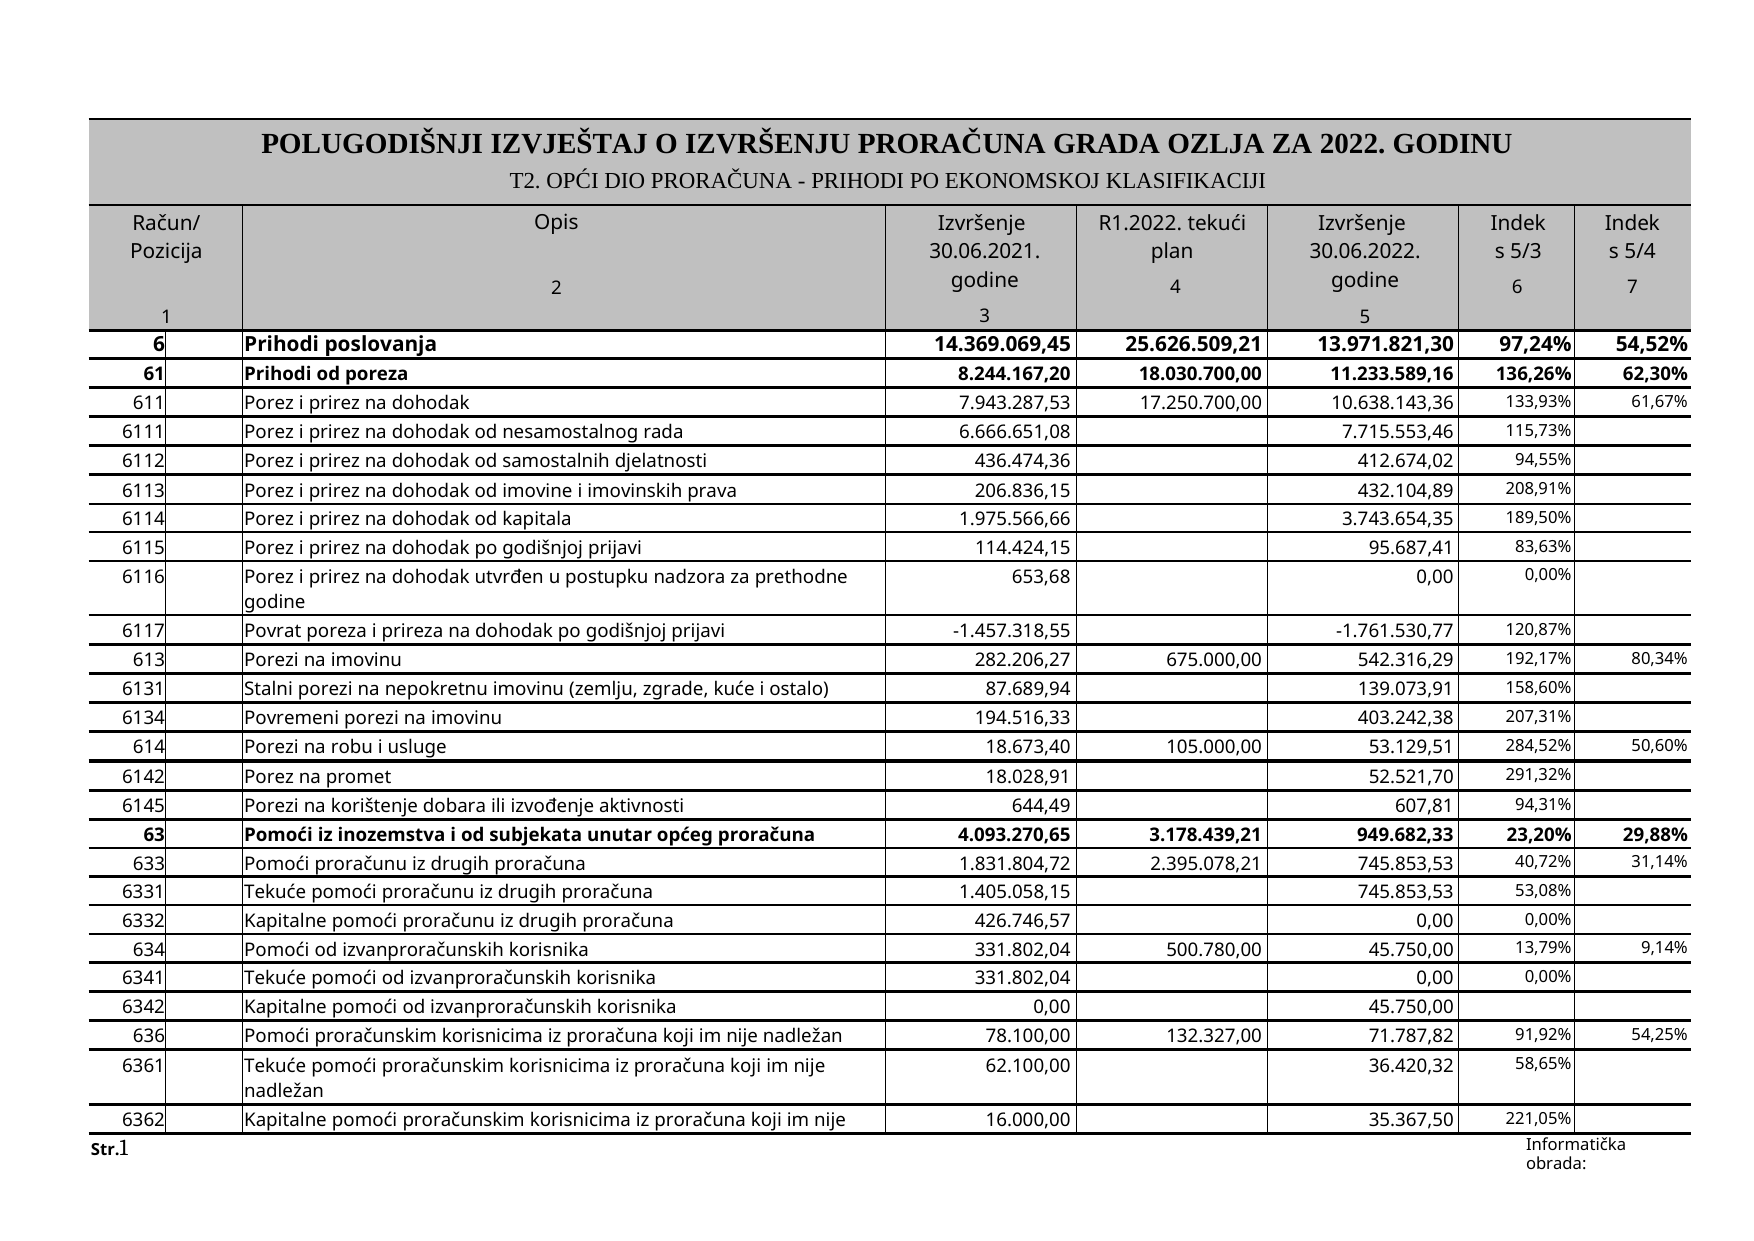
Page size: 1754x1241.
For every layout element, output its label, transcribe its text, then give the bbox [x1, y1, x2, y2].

table_cell 291,32% [1459, 763, 1574, 788]
table_cell 6 [89, 332, 165, 357]
table_cell 17.250.700,00 [1077, 389, 1267, 415]
table_cell [166, 360, 242, 386]
table_cell 6117 [89, 616, 165, 643]
table_cell [166, 733, 242, 759]
table_cell [1077, 505, 1267, 531]
table_cell 58,65% [1459, 1051, 1574, 1103]
table_cell [1575, 964, 1691, 990]
table_cell 139.073,91 [1268, 675, 1458, 701]
table_cell [166, 1106, 242, 1132]
table_cell 189,50% [1459, 505, 1574, 531]
table_cell Porezi na korištenje dobara ili izvođenje aktivnosti [243, 792, 885, 818]
table_cell Porez i prirez na dohodak [243, 389, 885, 415]
table_cell [1575, 878, 1691, 904]
table_cell [166, 646, 242, 672]
table_cell 403.242,38 [1268, 704, 1458, 730]
table_cell Stalni porezi na nepokretnu imovinu (zemlju, zgrade, kuće i ostalo) [243, 675, 885, 701]
table_cell 0,00 [1268, 964, 1458, 990]
table_cell [1575, 993, 1691, 1019]
table_cell 63 [89, 821, 165, 847]
table_cell 675.000,00 [1077, 646, 1267, 672]
table_cell 9,14% [1575, 935, 1691, 961]
table_cell 3.743.654,35 [1268, 505, 1458, 531]
table_cell 52.521,70 [1268, 763, 1458, 788]
table_cell 6.666.651,08 [886, 418, 1076, 444]
table_cell 158,60% [1459, 675, 1574, 701]
table_cell 11.233.589,16 [1268, 360, 1458, 386]
table_cell 45.750,00 [1268, 935, 1458, 961]
table_cell [1077, 1106, 1267, 1132]
table_cell [166, 993, 242, 1019]
table_cell Porez i prirez na dohodak od imovine i imovinskih prava [243, 476, 885, 502]
table_cell 331.802,04 [886, 964, 1076, 990]
table_cell 45.750,00 [1268, 993, 1458, 1019]
table_cell [166, 562, 242, 614]
table_cell Porez na promet [243, 763, 885, 788]
table_cell [166, 447, 242, 473]
table_cell [1077, 993, 1267, 1019]
table_cell 0,00% [1459, 562, 1574, 614]
table_cell 61,67% [1575, 389, 1691, 415]
table_cell 542.316,29 [1268, 646, 1458, 672]
table_cell 0,00 [1268, 562, 1458, 614]
table_cell 607,81 [1268, 792, 1458, 818]
table_cell 136,26% [1459, 360, 1574, 386]
table_cell [166, 906, 242, 933]
table_cell 4.093.270,65 [886, 821, 1076, 847]
table_cell 614 [89, 733, 165, 759]
table_cell 35.367,50 [1268, 1106, 1458, 1132]
table_cell [1077, 476, 1267, 502]
table_cell 71.787,82 [1268, 1022, 1458, 1048]
table_cell 6362 [89, 1106, 165, 1132]
table_cell 636 [89, 1022, 165, 1048]
table_cell 13.971.821,30 [1268, 332, 1458, 357]
table_cell Porez i prirez na dohodak od samostalnih djelatnosti [243, 447, 885, 473]
table_cell 87.689,94 [886, 675, 1076, 701]
table_cell [1575, 505, 1691, 531]
table_cell 221,05% [1459, 1106, 1574, 1132]
table_cell [166, 332, 242, 357]
table_cell [1575, 418, 1691, 444]
table_cell [1077, 792, 1267, 818]
table_cell 6134 [89, 704, 165, 730]
table_cell Pomoći od izvanproračunskih korisnika [243, 935, 885, 961]
table_cell [166, 389, 242, 415]
table_cell [1077, 562, 1267, 614]
table_cell 97,24% [1459, 332, 1574, 357]
table_cell 206.836,15 [886, 476, 1076, 502]
table_cell [1575, 533, 1691, 560]
table_cell [1077, 763, 1267, 788]
table_cell 1.831.804,72 [886, 849, 1076, 875]
table_cell [166, 849, 242, 875]
table_cell 61 [89, 360, 165, 386]
table_cell 634 [89, 935, 165, 961]
table_cell 412.674,02 [1268, 447, 1458, 473]
table_cell 18.673,40 [886, 733, 1076, 759]
table_cell 8.244.167,20 [886, 360, 1076, 386]
table_cell Kapitalne pomoći proračunu iz drugih proračuna [243, 906, 885, 933]
table_cell 18.028,91 [886, 763, 1076, 788]
table_cell Povrat poreza i prireza na dohodak po godišnjoj prijavi [243, 616, 885, 643]
table_cell 6114 [89, 505, 165, 531]
table_cell [166, 821, 242, 847]
table_cell 7.943.287,53 [886, 389, 1076, 415]
table_cell [1575, 763, 1691, 788]
table_cell [166, 476, 242, 502]
table_cell 62,30% [1575, 360, 1691, 386]
table_cell 0,00% [1459, 964, 1574, 990]
table_cell [166, 505, 242, 531]
table_cell Porez i prirez na dohodak od nesamostalnog rada [243, 418, 885, 444]
table_cell Pomoći iz inozemstva i od subjekata unutar općeg proračuna [243, 821, 885, 847]
table_header POLUGODIŠNJI IZVJEŠTAJ O IZVRŠENJU PRORAČUNA GRADA OZLJA ZA 2022. GODINU T2. OPĆI DIO PRORAČUNA - PRIHODI PO EKONOMSKOJ KLASIFIKACIJI [89, 120, 1691, 204]
table_cell 114.424,15 [886, 533, 1076, 560]
table_cell 94,31% [1459, 792, 1574, 818]
table_cell [1459, 993, 1574, 1019]
table_cell 91,92% [1459, 1022, 1574, 1048]
table_cell [1077, 906, 1267, 933]
table_cell 611 [89, 389, 165, 415]
table_cell [1575, 476, 1691, 502]
table_cell [1575, 1051, 1691, 1103]
table_cell 6331 [89, 878, 165, 904]
table_cell [1575, 704, 1691, 730]
table_cell [166, 533, 242, 560]
table_cell [1575, 792, 1691, 818]
table_cell Porezi na imovinu [243, 646, 885, 672]
table_cell [1077, 704, 1267, 730]
table_cell Porez i prirez na dohodak od kapitala [243, 505, 885, 531]
table_cell 436.474,36 [886, 447, 1076, 473]
table_cell 432.104,89 [1268, 476, 1458, 502]
table_cell 426.746,57 [886, 906, 1076, 933]
table_cell 133,93% [1459, 389, 1574, 415]
table_cell 7.715.553,46 [1268, 418, 1458, 444]
table_cell 1.405.058,15 [886, 878, 1076, 904]
table_cell 284,52% [1459, 733, 1574, 759]
table_cell [166, 418, 242, 444]
table_cell 0,00 [886, 993, 1076, 1019]
table_cell 6342 [89, 993, 165, 1019]
table_cell [1077, 878, 1267, 904]
table_cell 25.626.509,21 [1077, 332, 1267, 357]
table_cell Indeks 5/3 6 [1459, 206, 1574, 329]
table_cell Pomoći proračunu iz drugih proračuna [243, 849, 885, 875]
table_cell Porez i prirez na dohodak po godišnjoj prijavi [243, 533, 885, 560]
table_cell 6115 [89, 533, 165, 560]
table_cell 62.100,00 [886, 1051, 1076, 1103]
table_cell 83,63% [1459, 533, 1574, 560]
table_cell [1575, 1106, 1691, 1132]
table_cell [1077, 675, 1267, 701]
table_cell 194.516,33 [886, 704, 1076, 730]
table_cell Račun/ Pozicija 1 [89, 206, 242, 329]
table_cell 6113 [89, 476, 165, 502]
table_cell 949.682,33 [1268, 821, 1458, 847]
table_cell 745.853,53 [1268, 849, 1458, 875]
table_cell [1077, 447, 1267, 473]
table_cell 331.802,04 [886, 935, 1076, 961]
table_cell Pomoći proračunskim korisnicima iz proračuna koji im nije nadležan [243, 1022, 885, 1048]
table_cell 94,55% [1459, 447, 1574, 473]
table_cell 16.000,00 [886, 1106, 1076, 1132]
table_cell Povremeni porezi na imovinu [243, 704, 885, 730]
table_cell 6131 [89, 675, 165, 701]
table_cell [243, 1106, 885, 1132]
table_cell 3.178.439,21 [1077, 821, 1267, 847]
table_cell [166, 878, 242, 904]
table_cell 282.206,27 [886, 646, 1076, 672]
table_cell 0,00% [1459, 906, 1574, 933]
table_cell Izvršenje 30.06.2021. godine 3 [886, 206, 1076, 329]
table_cell Izvršenje 30.06.2022. godine 5 [1268, 206, 1458, 329]
table_cell 6111 [89, 418, 165, 444]
table_cell -1.457.318,55 [886, 616, 1076, 643]
table_cell 192,17% [1459, 646, 1574, 672]
table_cell 653,68 [886, 562, 1076, 614]
table_cell 500.780,00 [1077, 935, 1267, 961]
table_cell 95.687,41 [1268, 533, 1458, 560]
table_cell 53.129,51 [1268, 733, 1458, 759]
table_cell [1575, 906, 1691, 933]
table_cell Prihodi od poreza [243, 360, 885, 386]
table_cell 40,72% [1459, 849, 1574, 875]
table_cell 14.369.069,45 [886, 332, 1076, 357]
table_cell 208,91% [1459, 476, 1574, 502]
table_cell 54,25% [1575, 1022, 1691, 1048]
table_cell 10.638.143,36 [1268, 389, 1458, 415]
table_cell 6361 [89, 1051, 165, 1103]
table_cell 2.395.078,21 [1077, 849, 1267, 875]
table_cell 50,60% [1575, 733, 1691, 759]
table_cell 644,49 [886, 792, 1076, 818]
table_cell 6142 [89, 763, 165, 788]
table_cell 13,79% [1459, 935, 1574, 961]
table_cell [166, 675, 242, 701]
table_cell 78.100,00 [886, 1022, 1076, 1048]
table_cell Tekuće pomoći proračunu iz drugih proračuna [243, 878, 885, 904]
table_cell 745.853,53 [1268, 878, 1458, 904]
table_cell [166, 1051, 242, 1103]
table_cell 613 [89, 646, 165, 672]
table_cell 6145 [89, 792, 165, 818]
table_cell Indeks 5/4 7 [1575, 206, 1691, 329]
table_cell 6341 [89, 964, 165, 990]
table_cell 36.420,32 [1268, 1051, 1458, 1103]
table_cell [166, 616, 242, 643]
table_cell [166, 704, 242, 730]
table_cell 23,20% [1459, 821, 1574, 847]
table_cell 18.030.700,00 [1077, 360, 1267, 386]
table_cell [166, 763, 242, 788]
table_cell [1077, 418, 1267, 444]
table_cell Porezi na robu i usluge [243, 733, 885, 759]
table_cell 6332 [89, 906, 165, 933]
table_cell [1575, 675, 1691, 701]
table_cell 29,88% [1575, 821, 1691, 847]
table_cell [1077, 964, 1267, 990]
table_cell 1.975.566,66 [886, 505, 1076, 531]
table_cell 633 [89, 849, 165, 875]
table_cell 105.000,00 [1077, 733, 1267, 759]
table_cell [166, 792, 242, 818]
table_cell Prihodi poslovanja [243, 332, 885, 357]
table_cell [1077, 616, 1267, 643]
table_cell [166, 964, 242, 990]
table_cell R1.2022. tekući plan 4 [1077, 206, 1267, 329]
table_cell [1077, 533, 1267, 560]
table_cell 120,87% [1459, 616, 1574, 643]
table_cell Porez i prirez na dohodak utvrđen u postupku nadzora za prethodne godine [243, 562, 885, 614]
table_cell [1575, 447, 1691, 473]
table_cell [166, 1022, 242, 1048]
table_cell [1575, 562, 1691, 614]
table_cell 6116 [89, 562, 165, 614]
table_cell [1575, 616, 1691, 643]
table_cell 80,34% [1575, 646, 1691, 672]
table_cell Tekuće pomoći proračunskim korisnicima iz proračuna koji im nije nadležan [243, 1051, 885, 1103]
table_cell 207,31% [1459, 704, 1574, 730]
table_cell 6112 [89, 447, 165, 473]
table_cell [1077, 1051, 1267, 1103]
table_cell 0,00 [1268, 906, 1458, 933]
table_cell Opis 2 [243, 206, 885, 329]
table_cell 54,52% [1575, 332, 1691, 357]
table_cell 132.327,00 [1077, 1022, 1267, 1048]
table_cell [166, 935, 242, 961]
table_cell 115,73% [1459, 418, 1574, 444]
table_cell Tekuće pomoći od izvanproračunskih korisnika [243, 964, 885, 990]
table_cell -1.761.530,77 [1268, 616, 1458, 643]
table_cell 53,08% [1459, 878, 1574, 904]
table_cell Kapitalne pomoći od izvanproračunskih korisnika [243, 993, 885, 1019]
table_cell 31,14% [1575, 849, 1691, 875]
